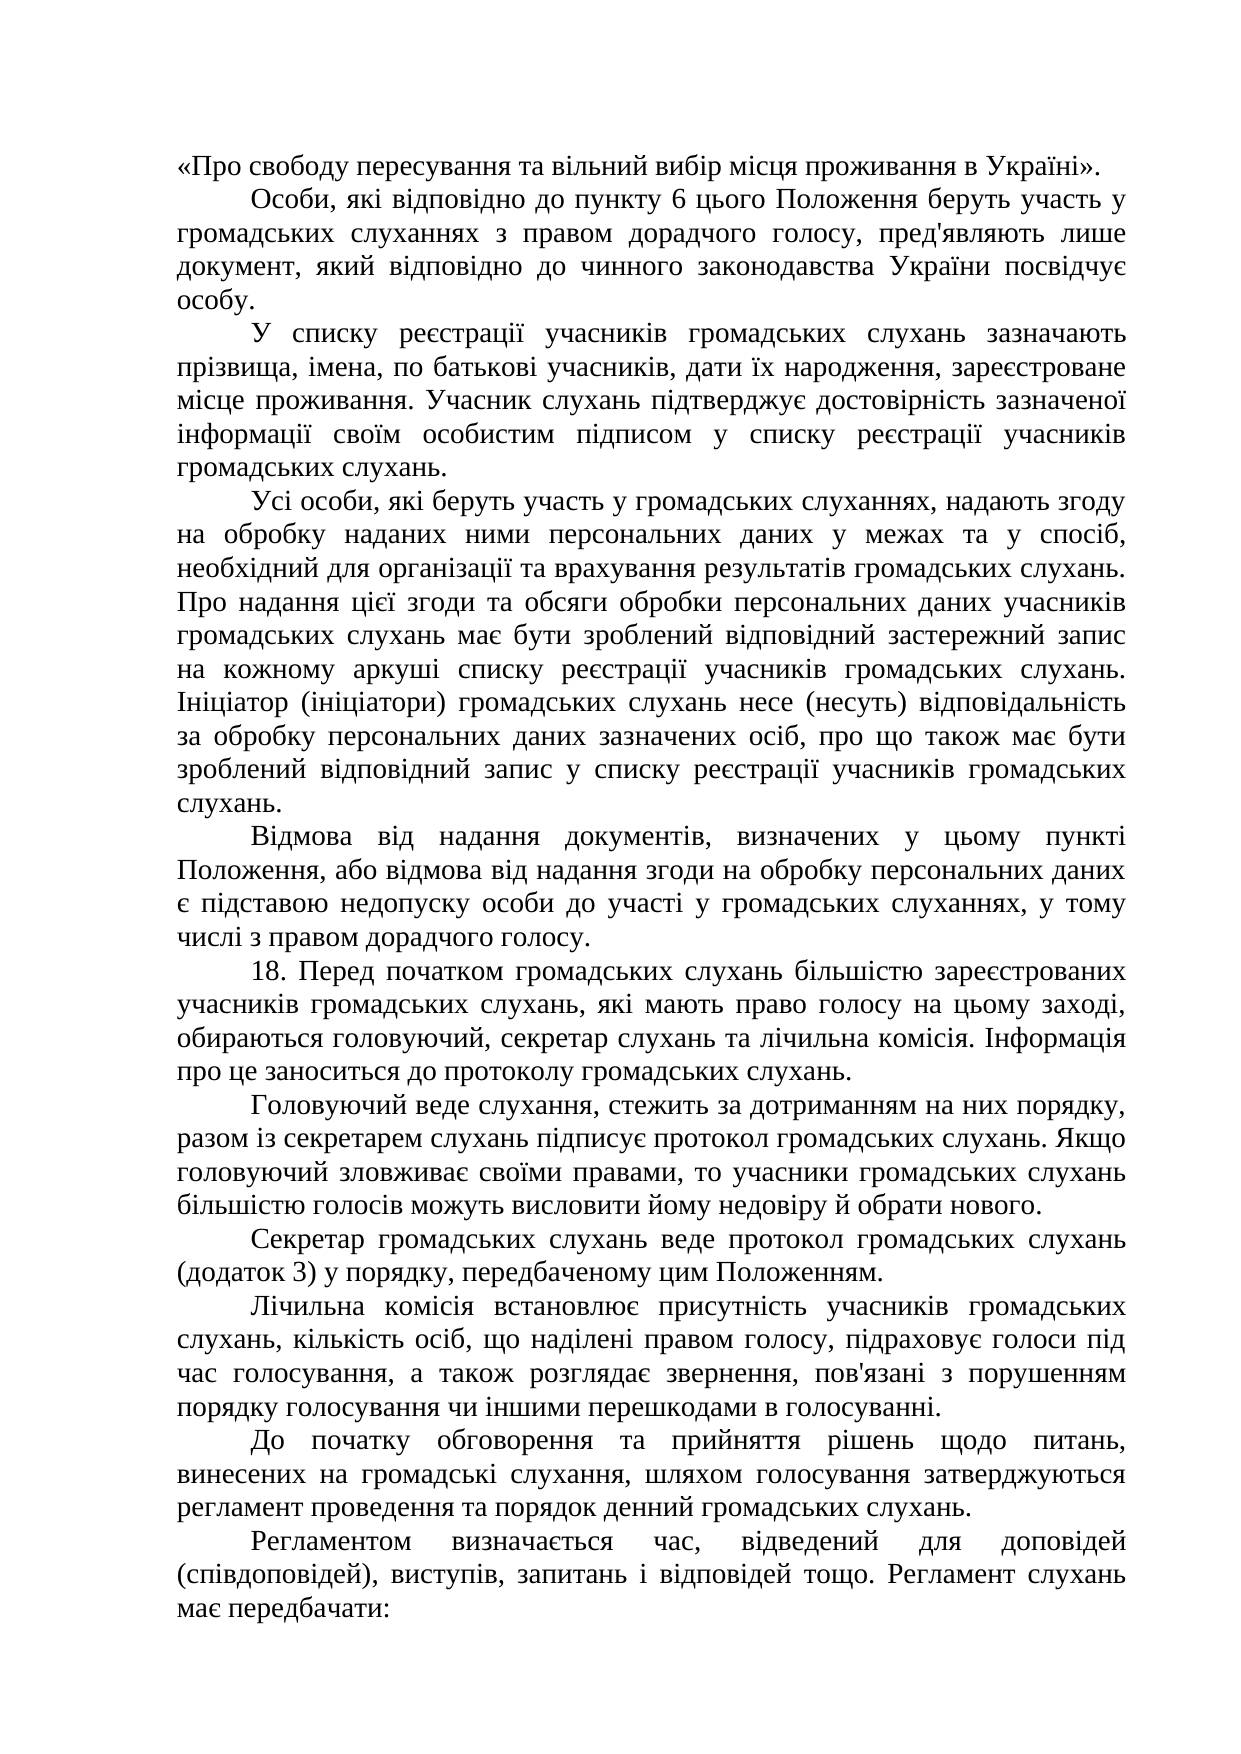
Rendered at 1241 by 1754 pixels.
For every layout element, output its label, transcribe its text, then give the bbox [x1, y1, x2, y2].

text 18. Перед початком громадських слухань більшістю зареєстрованих учасників громадських слухань, які мають право голосу на цьому заході, обираються головуючий, секретар слухань та лічильна комісія. Інформація про це заноситься до протоколу громадських слухань. [177, 953, 1127, 1087]
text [177, 148, 1127, 181]
text Головуючий веде слухання, стежить за дотриманням на них порядку, разом із секретарем слухань підписує протокол громадських слухань. Якщо головуючий зловживає своїми правами, то учасники громадських слухань більшістю голосів можуть висловити йому недовіру й обрати нового. [177, 1087, 1127, 1221]
text Секретар громадських слухань веде протокол громадських слухань (додаток 3) у порядку, передбаченому цим Положенням. [177, 1221, 1127, 1288]
text Регламентом визначається час, відведений для доповідей (співдоповідей), виступів, запитань і відповідей тощо. Регламент слухань має передбачати: [177, 1523, 1127, 1623]
text Особи, які відповідно до пункту 6 цього Положення беруть участь у громадських слуханнях з правом дорадчого голосу, пред'являють лише документ, який відповідно до чинного законодавства України посвідчує особу. [177, 181, 1127, 315]
text Усі особи, які беруть участь у громадських слуханнях, надають згоду на обробку наданих ними персональних даних у межах та у спосіб, необхідний для організації та врахування результатів громадських слухань. Про надання цієї згоди та обсяги обробки персональних даних учасників громадських слухань має бути зроблений відповідний застережний запис на кожному аркуші списку реєстрації учасників громадських слухань. Ініціатор (ініціатори) громадських слухань несе (несуть) відповідальність за обробку персональних даних зазначених осіб, про що також має бути зроблений відповідний запис у списку реєстрації учасників громадських слухань. [177, 483, 1127, 818]
text До початку обговорення та прийняття рішень щодо питань, винесених на громадські слухання, шляхом голосування затверджуються регламент проведення та порядок денний громадських слухань. [177, 1422, 1127, 1523]
text У списку реєстрації учасників громадських слухань зазначають прізвища, імена, по батькові учасників, дати їх народження, зареєстроване місце проживання. Учасник слухань підтверджує достовірність зазначеної інформації своїм особистим підписом у списку реєстрації учасників громадських слухань. [177, 315, 1127, 483]
text Відмова від надання документів, визначених у цьому пункті Положення, або відмова від надання згоди на обробку персональних даних є підставою недопуску особи до участі у громадських слуханнях, у тому числі з правом дорадчого голосу. [177, 818, 1127, 953]
text Лічильна комісія встановлює присутність учасників громадських слухань, кількість осіб, що наділені правом голосу, підраховує голоси під час голосування, а також розглядає звернення, пов'язані з порушенням порядку голосування чи іншими перешкодами в голосуванні. [177, 1288, 1127, 1422]
